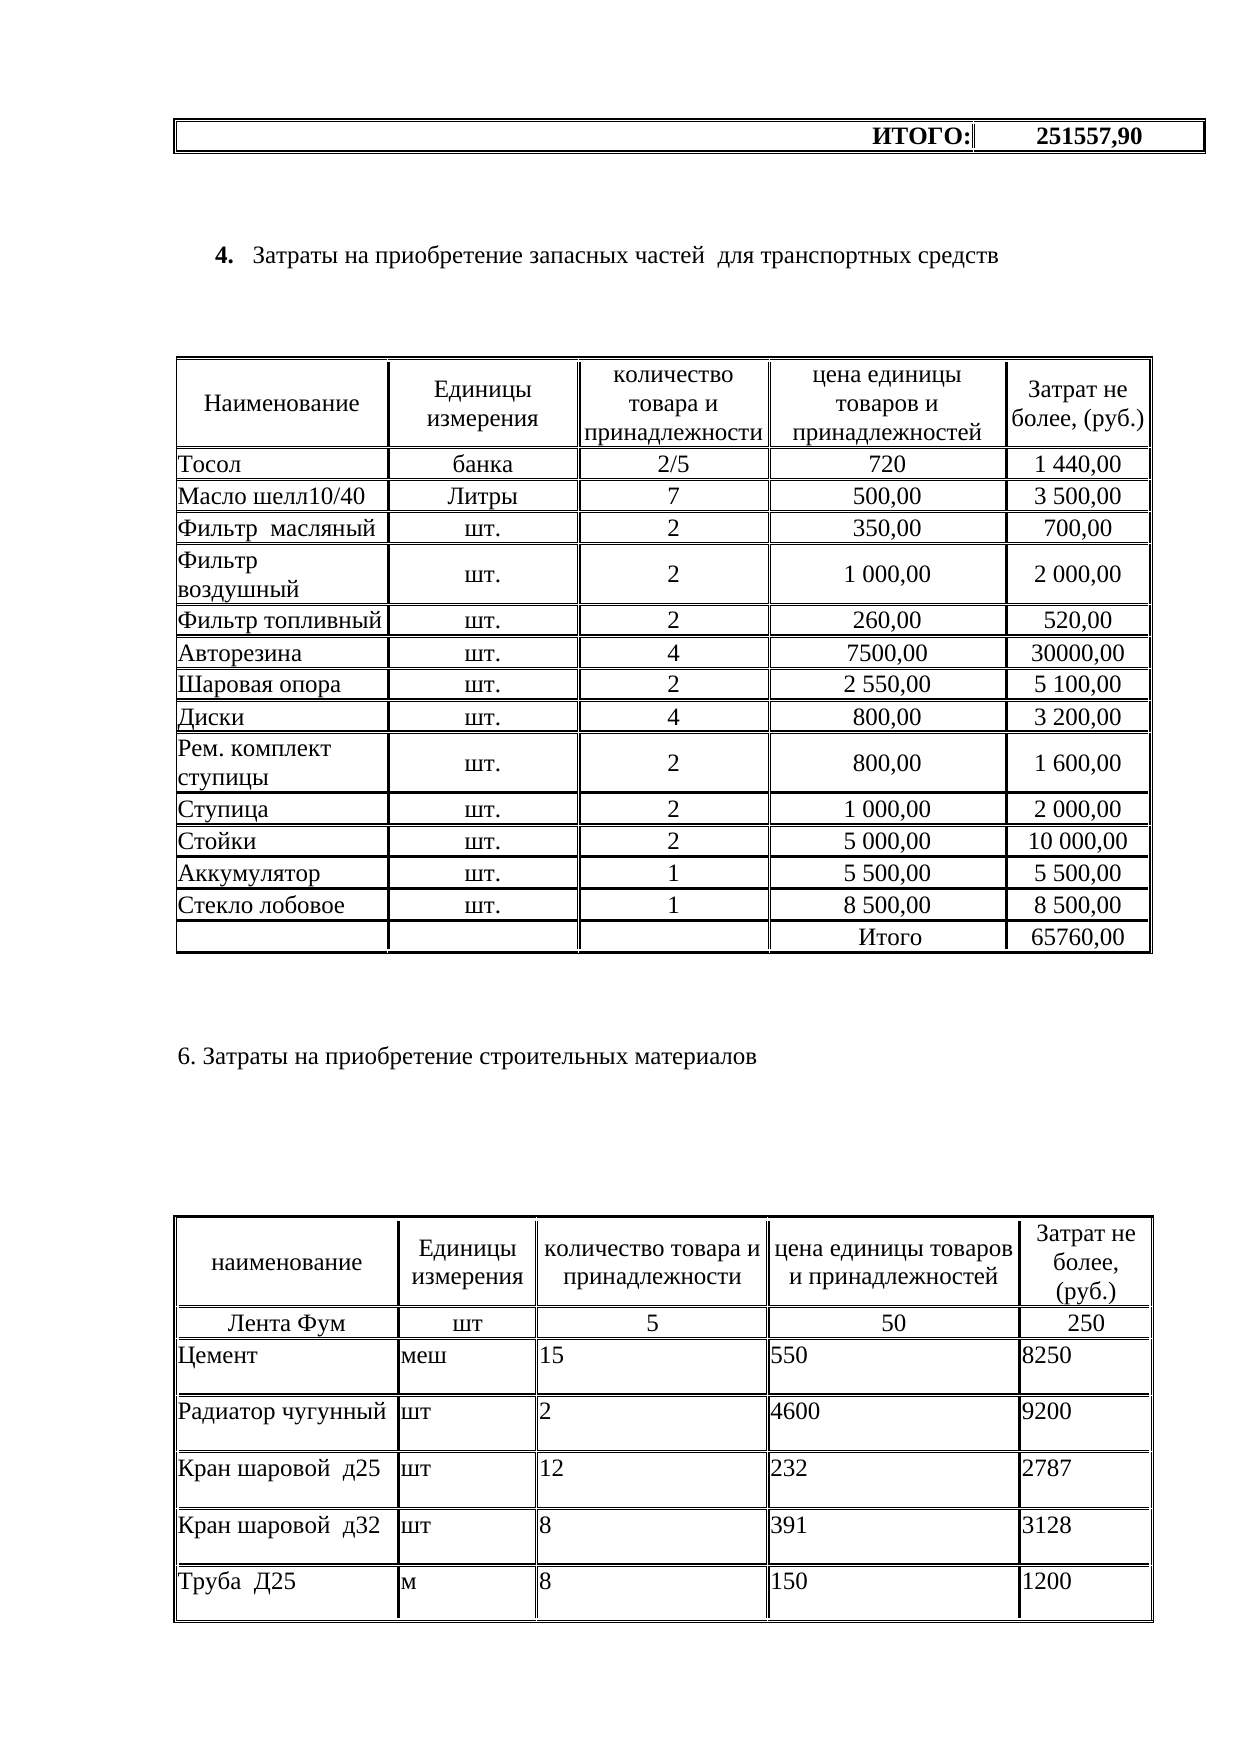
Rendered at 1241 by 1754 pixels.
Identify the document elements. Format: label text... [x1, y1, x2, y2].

table_cell 550 [770, 1340, 1018, 1393]
table_cell шт. [390, 606, 577, 634]
table_cell 2 [581, 734, 768, 791]
table_header Наименование [177, 358, 388, 446]
table_cell 3 200,00 [1008, 698, 1150, 730]
table_cell Стойки [177, 827, 387, 855]
table_cell 5 [538, 1308, 766, 1336]
table_cell 800,00 [771, 702, 1005, 730]
table_header количество товара и принадлежности [579, 360, 769, 446]
table_cell Стекло лобовое [177, 890, 387, 919]
table_cell 1 440,00 [1006, 446, 1151, 478]
table_cell Фильтр воздушный [177, 545, 387, 602]
table_cell 720 [771, 449, 1005, 478]
table_cell 7 [581, 481, 768, 510]
table_cell шт. [390, 513, 577, 542]
table_cell 1 000,00 [771, 545, 1005, 602]
table_cell Фильтр масляный [177, 513, 387, 542]
table_header цена единицы товаров и принадлежностей [770, 360, 1006, 446]
table_cell м [398, 1567, 537, 1620]
table_cell 250 [1021, 1305, 1151, 1336]
table_cell Аккумулятор [177, 858, 387, 887]
table_cell шт. [390, 702, 577, 730]
table_cell 2 000,00 [1008, 791, 1149, 823]
table_cell 8 500,00 [771, 890, 1005, 919]
table_header Единицы измерения [388, 358, 579, 446]
table_cell 10 000,00 [1008, 823, 1150, 855]
table_cell Труба Д25 [177, 1563, 398, 1620]
table_cell 2787 [1019, 1450, 1152, 1506]
list Затраты на приобретение запасных частей для транспортных средств [215, 240, 1152, 269]
table_cell 2 [538, 1397, 766, 1450]
table_cell 1 000,00 [771, 794, 1005, 823]
table_cell 1200 [1019, 1563, 1151, 1620]
table_cell 5 500,00 [1008, 855, 1149, 887]
table_cell Шаровая опора [177, 670, 387, 698]
table_header Затрат не более, (руб.) [1006, 360, 1149, 446]
table_cell 30000,00 [1008, 634, 1150, 666]
table_header Затрат не более, (руб.) [1019, 1218, 1151, 1304]
table_cell 232 [770, 1453, 1018, 1506]
table_cell 5 500,00 [771, 858, 1005, 887]
table_cell 1 600,00 [1008, 730, 1150, 791]
table_cell 3 500,00 [1006, 478, 1151, 510]
table_cell шт. [390, 545, 577, 602]
table_cell шт. [390, 890, 577, 919]
table_cell Кран шаровой д25 [175, 1450, 398, 1506]
table_cell шт. [390, 734, 577, 791]
table_cell Рем. комплект ступицы [177, 734, 387, 791]
table_header наименование [177, 1218, 398, 1304]
table_cell шт [400, 1453, 535, 1506]
table_cell 150 [768, 1567, 1019, 1620]
table_cell 800,00 [771, 734, 1005, 791]
table_cell 5 000,00 [771, 827, 1005, 855]
table_cell 2/5 [581, 449, 768, 478]
table_cell 9200 [1021, 1393, 1151, 1450]
table_cell 1 [581, 890, 768, 919]
table_cell 500,00 [771, 481, 1005, 510]
table_cell 700,00 [1006, 510, 1151, 542]
table_cell 8 [537, 1563, 768, 1620]
table_cell шт. [390, 638, 577, 666]
table_cell 7500,00 [771, 638, 1005, 666]
table_cell Кран шаровой д32 [177, 1506, 397, 1563]
table_cell 15 [538, 1340, 766, 1393]
table_cell 50 [770, 1308, 1018, 1336]
table_cell 2 [581, 827, 768, 855]
table_cell ИТОГО: [177, 122, 973, 150]
table_cell 4600 [770, 1397, 1018, 1450]
table_cell Итого [770, 922, 1006, 951]
table_cell [388, 919, 579, 951]
table_cell 391 [770, 1510, 1018, 1563]
table_header цена единицы товаров и принадлежностей [768, 1218, 1019, 1304]
table_cell Цемент [177, 1336, 397, 1393]
table_cell шт [400, 1510, 535, 1563]
table_cell 1 [581, 858, 768, 887]
table_cell Литры [390, 481, 577, 510]
table_cell 2 000,00 [1006, 542, 1151, 602]
table_cell 2 [581, 606, 768, 634]
table_header Единицы измерения [398, 1218, 537, 1304]
table_cell 260,00 [771, 606, 1005, 634]
table_cell 2 550,00 [771, 670, 1005, 698]
table_cell 5 100,00 [1008, 666, 1150, 698]
table_cell 8 500,00 [1008, 887, 1149, 919]
table_cell 4 [581, 702, 768, 730]
table_cell 4 [581, 638, 768, 666]
table_cell [177, 922, 388, 951]
table_cell 8 [538, 1510, 766, 1563]
table_cell Тосол [177, 449, 387, 478]
text 6. Затраты на приобретение строительных материалов [177, 1041, 1152, 1070]
table_cell Фильтр топливный [177, 606, 387, 634]
table_cell шт. [390, 794, 577, 823]
table_cell шт. [390, 858, 577, 887]
table_cell Лента Фум [177, 1305, 397, 1336]
table_cell шт [400, 1397, 535, 1450]
table_cell шт. [390, 670, 577, 698]
table_cell Авторезина [177, 638, 387, 666]
table_cell 8250 [1021, 1336, 1151, 1393]
table_cell Радиатор чугунный [177, 1393, 397, 1450]
table_cell меш [400, 1340, 535, 1393]
table_cell шт. [390, 827, 577, 855]
table_cell 3128 [1021, 1506, 1151, 1563]
table_cell 251557,90 [974, 122, 1203, 150]
table_cell шт [400, 1308, 535, 1336]
table_cell 12 [538, 1453, 766, 1506]
table_cell [579, 922, 769, 951]
table_cell Масло шелл10/40 [177, 481, 387, 510]
table_cell 350,00 [771, 513, 1005, 542]
table_cell 2 [581, 794, 768, 823]
table_header количество товара и принадлежности [537, 1217, 768, 1304]
table_cell 65760,00 [1006, 919, 1149, 951]
table_cell 520,00 [1008, 603, 1150, 634]
table_cell Ступица [177, 794, 387, 823]
table_cell 2 [581, 670, 768, 698]
table_cell Диски [177, 702, 387, 730]
table_cell 2 [581, 513, 768, 542]
table_cell 2 [581, 545, 768, 602]
table_cell банка [390, 449, 577, 478]
